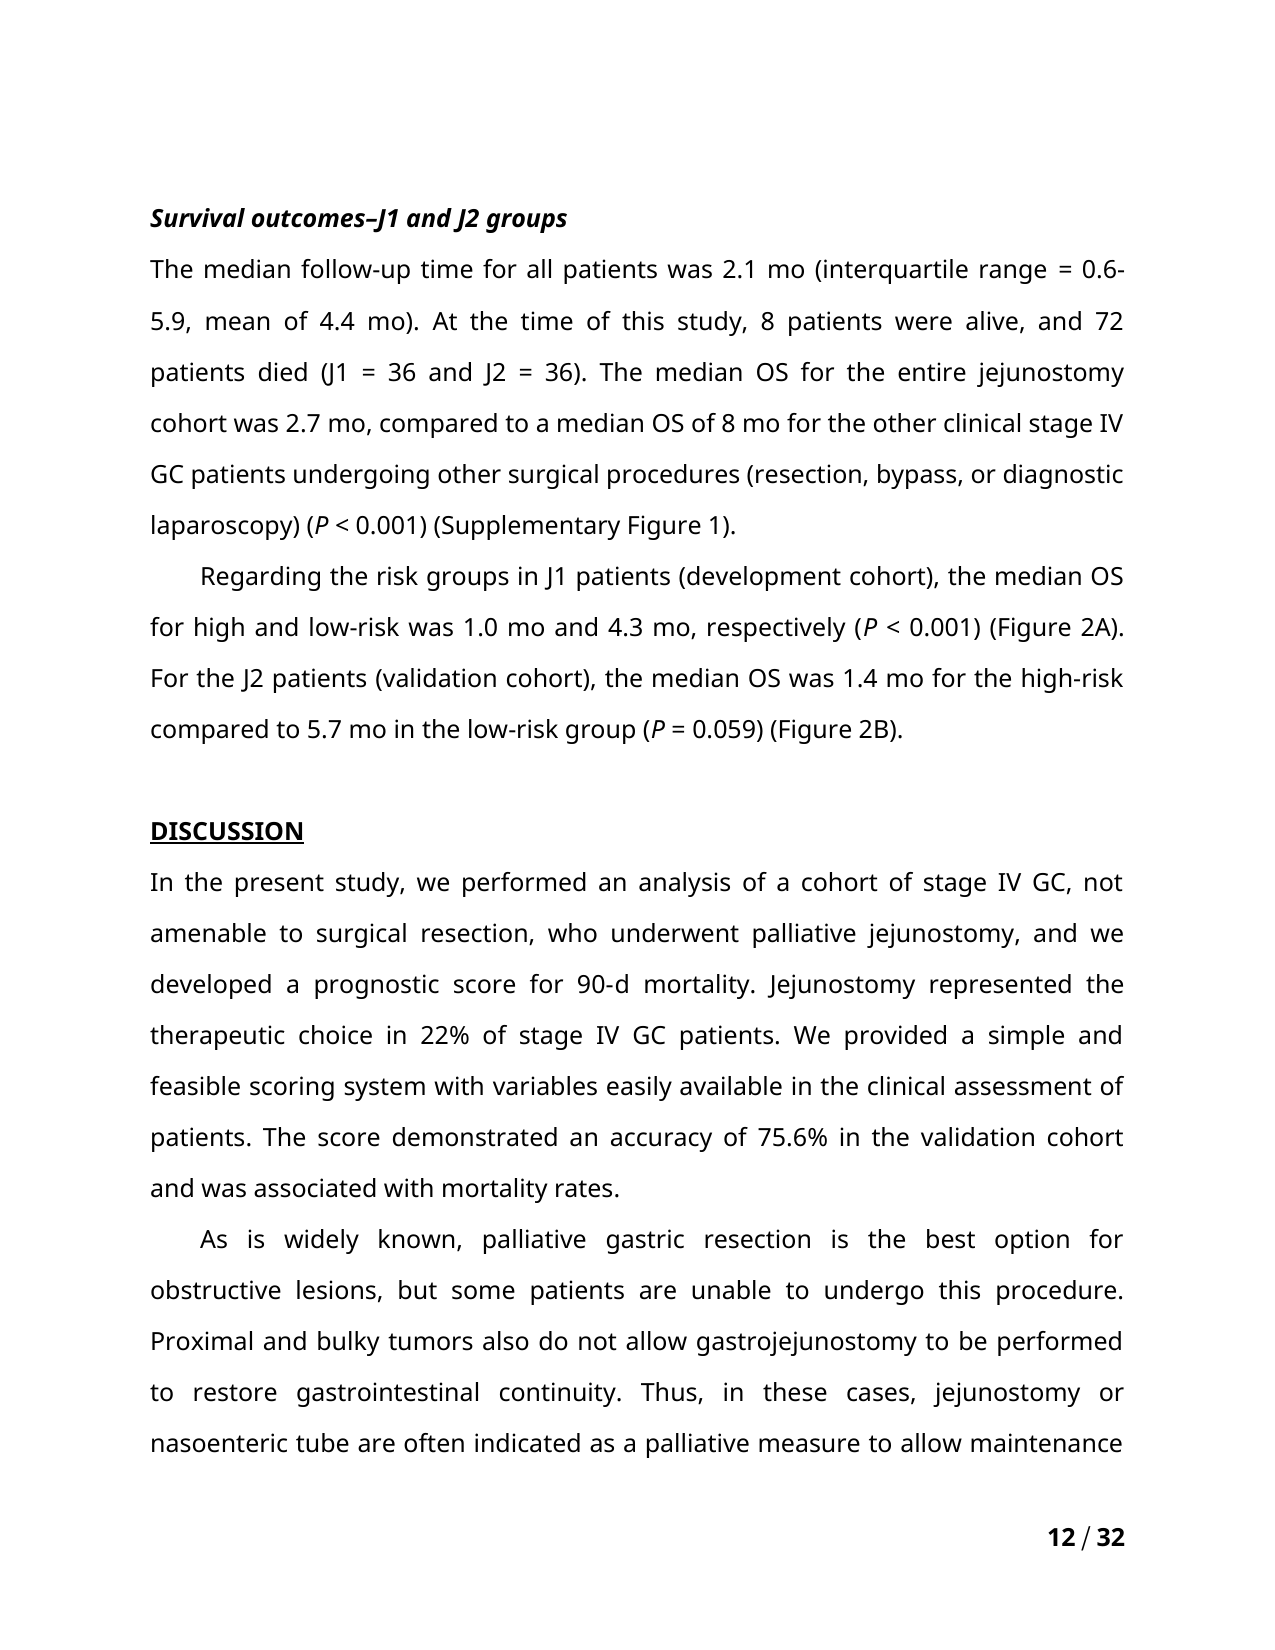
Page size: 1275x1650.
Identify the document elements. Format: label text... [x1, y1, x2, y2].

text DISCUSSION [150, 813, 1125, 848]
text Regarding the risk groups in J1 patients (development cohort), the median OS for high and low-risk was 1.0 mo and 4.3 mo, respectively (P < 0.001) (Figure 2A). For the J2 patients (validation cohort), the median OS was 1.4 mo for the high-risk compared to 5.7 mo in the low-risk group (P = 0.059) (Figure 2B). [150, 558, 1125, 746]
text Survival outcomes–J1 and J2 groups [150, 201, 1125, 235]
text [150, 1222, 1125, 1460]
text In the present study, we performed an analysis of a cohort of stage IV GC, not amenable to surgical resection, who underwent palliative jejunostomy, and we developed a prognostic score for 90-d mortality. Jejunostomy represented the therapeutic choice in 22% of stage IV GC patients. We provided a simple and feasible scoring system with variables easily available in the clinical assessment of patients. The score demonstrated an accuracy of 75.6% in the validation cohort and was associated with mortality rates. [150, 864, 1125, 1205]
text The median follow-up time for all patients was 2.1 mo (interquartile range = 0.6-5.9, mean of 4.4 mo). At the time of this study, 8 patients were alive, and 72 patients died (J1 = 36 and J2 = 36). The median OS for the entire jejunostomy cohort was 2.7 mo, compared to a median OS of 8 mo for the other clinical stage IV GC patients undergoing other surgical procedures (resection, bypass, or diagnostic laparoscopy) (P < 0.001) (Supplementary Figure 1). [150, 252, 1125, 541]
